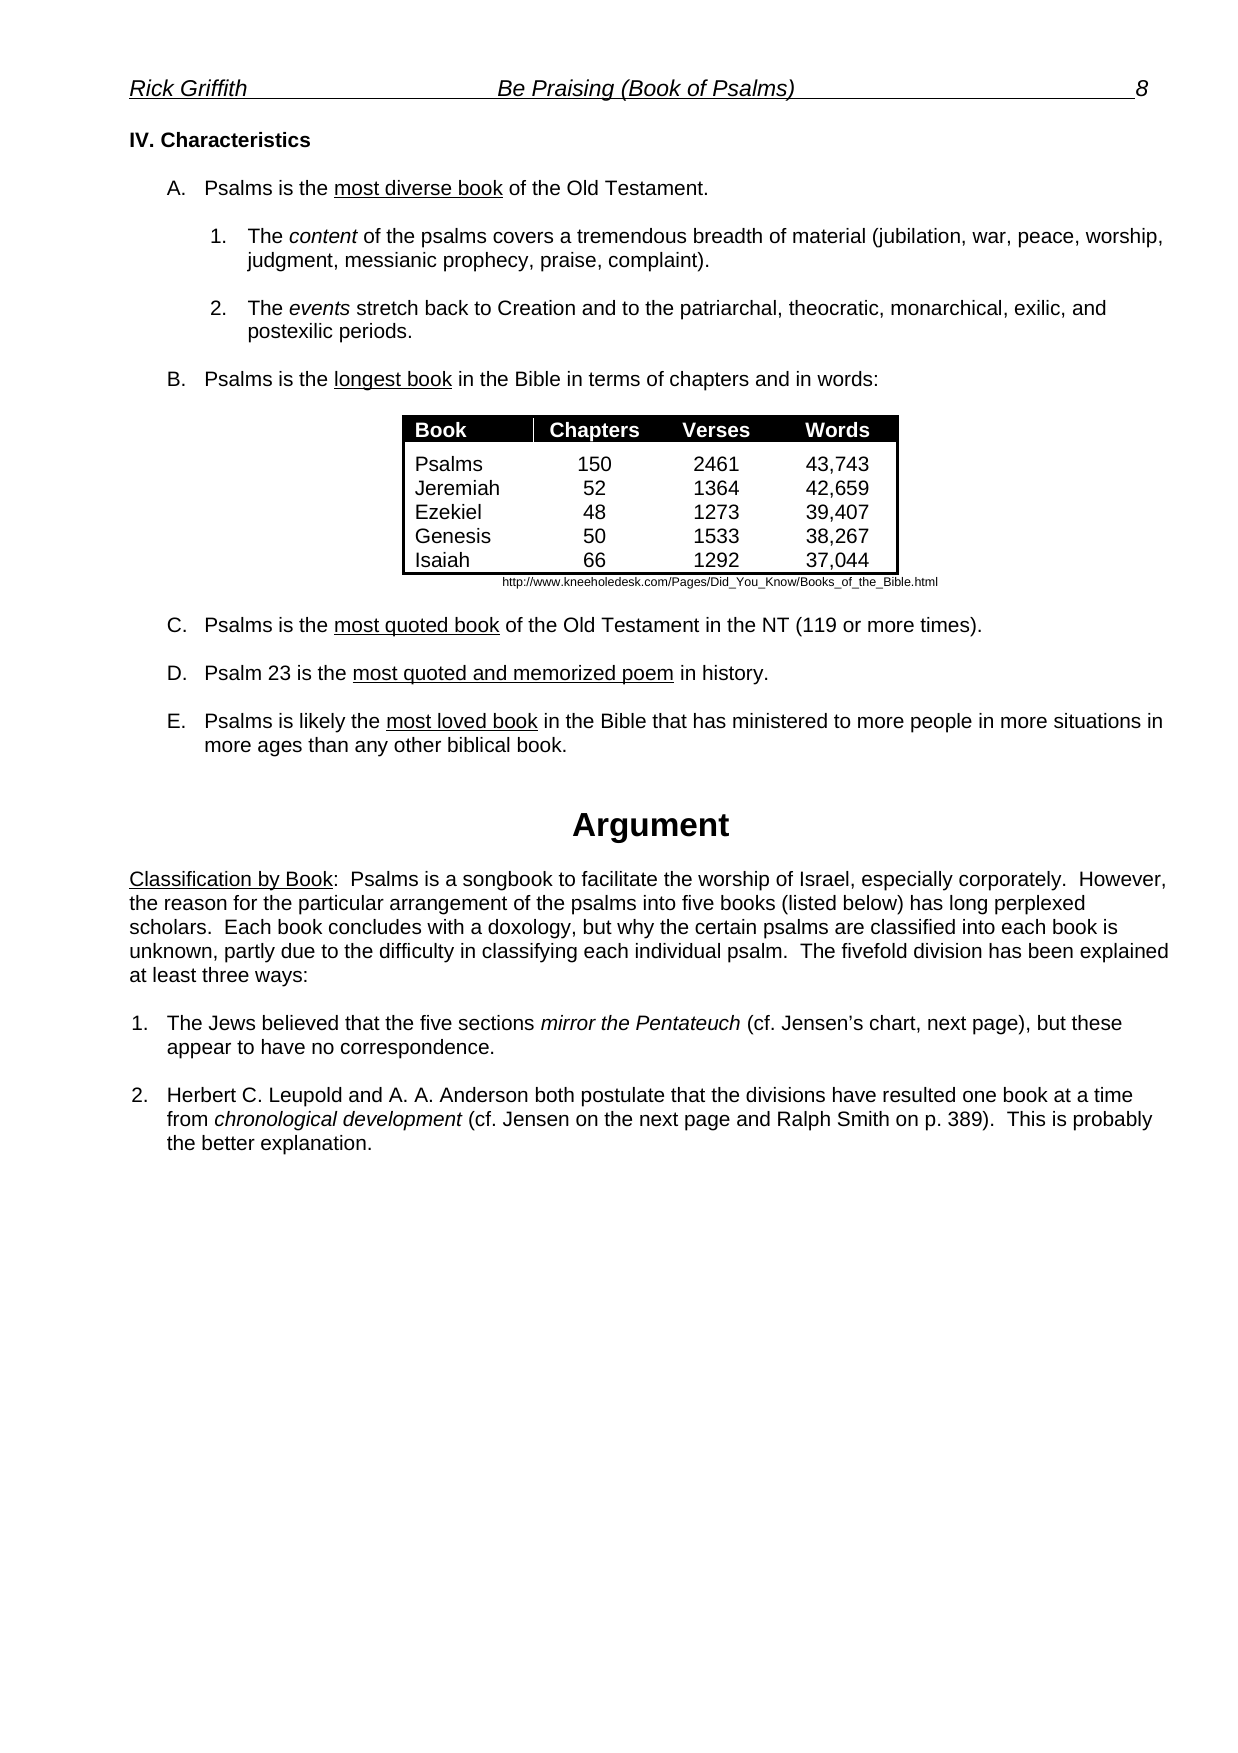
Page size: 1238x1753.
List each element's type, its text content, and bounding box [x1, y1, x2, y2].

table_cell 1273 [655, 500, 777, 524]
table_cell Genesis [405, 524, 533, 548]
text Argument [129, 805, 1172, 843]
table_cell Jeremiah [405, 476, 533, 500]
table_cell 43,743 [777, 452, 896, 476]
table_cell Psalms [405, 452, 533, 476]
table_cell 2461 [655, 452, 777, 476]
text B. Psalms is the longest book in the Bible in terms of chapters and in words: [167, 367, 1172, 391]
table_cell 150 [534, 452, 655, 476]
text IV. Characteristics [129, 128, 1172, 152]
table_cell 1533 [655, 524, 777, 548]
table_cell [405, 442, 533, 452]
text A. Psalms is the most diverse book of the Old Testament. [167, 176, 1172, 199]
table_cell 50 [534, 524, 655, 548]
table_cell Isaiah [405, 548, 533, 572]
table_header Words [777, 418, 896, 442]
table_header Book [405, 418, 533, 442]
table_cell [777, 442, 896, 452]
text D. Psalm 23 is the most quoted and memorized poem in history. [167, 661, 1172, 685]
text 2. Herbert C. Leupold and A. A. Anderson both postulate that the divisions have resulted one book at a time from chronological development (cf. Jensen on the next page and Ralph Smith on p. 389). This is probably the better explanation. [131, 1083, 1172, 1155]
table_cell Ezekiel [405, 500, 533, 524]
text C. Psalms is the most quoted book of the Old Testament in the NT (119 or more times). [167, 613, 1172, 637]
table_cell 1292 [655, 548, 777, 572]
table_cell [655, 442, 777, 452]
text 1. The content of the psalms covers a tremendous breadth of material (jubilation, war, peace, worship, judgment, messianic prophecy, praise, complaint). [210, 223, 1172, 271]
table_cell 39,407 [777, 500, 896, 524]
text E. Psalms is likely the most loved book in the Bible that has ministered to more people in more situations in more ages than any other biblical book. [167, 709, 1172, 757]
table_cell 52 [534, 476, 655, 500]
table_header Chapters [534, 418, 655, 442]
table_cell 1364 [655, 476, 777, 500]
table_cell [534, 442, 655, 452]
table_header Verses [655, 418, 777, 442]
text 1. The Jews believed that the five sections mirror the Pentateuch (cf. Jensen’s chart, next page), but these appear to have no correspondence. [131, 1011, 1172, 1059]
table_cell 38,267 [777, 524, 896, 548]
text 2. The events stretch back to Creation and to the patriarchal, theocratic, monarchical, exilic, and postexilic periods. [210, 295, 1172, 343]
text Classification by Book: Psalms is a songbook to facilitate the worship of Israel, especially corporately. However, the reason for the particular arrangement of the psalms into five books (listed below) has long perplexed scholars. Each book concludes with a doxology, but why the certain psalms are classified into each book is unknown, partly due to the difficulty in classifying each individual psalm. The fivefold division has been explained at least three ways: [129, 867, 1172, 987]
table_cell 48 [534, 500, 655, 524]
table_cell 66 [534, 548, 655, 572]
table_cell 37,044 [777, 548, 896, 572]
text http://www.kneeholedesk.com/Pages/Did_You_Know/Books_of_the_Bible.html [129, 575, 938, 589]
table_cell 42,659 [777, 476, 896, 500]
